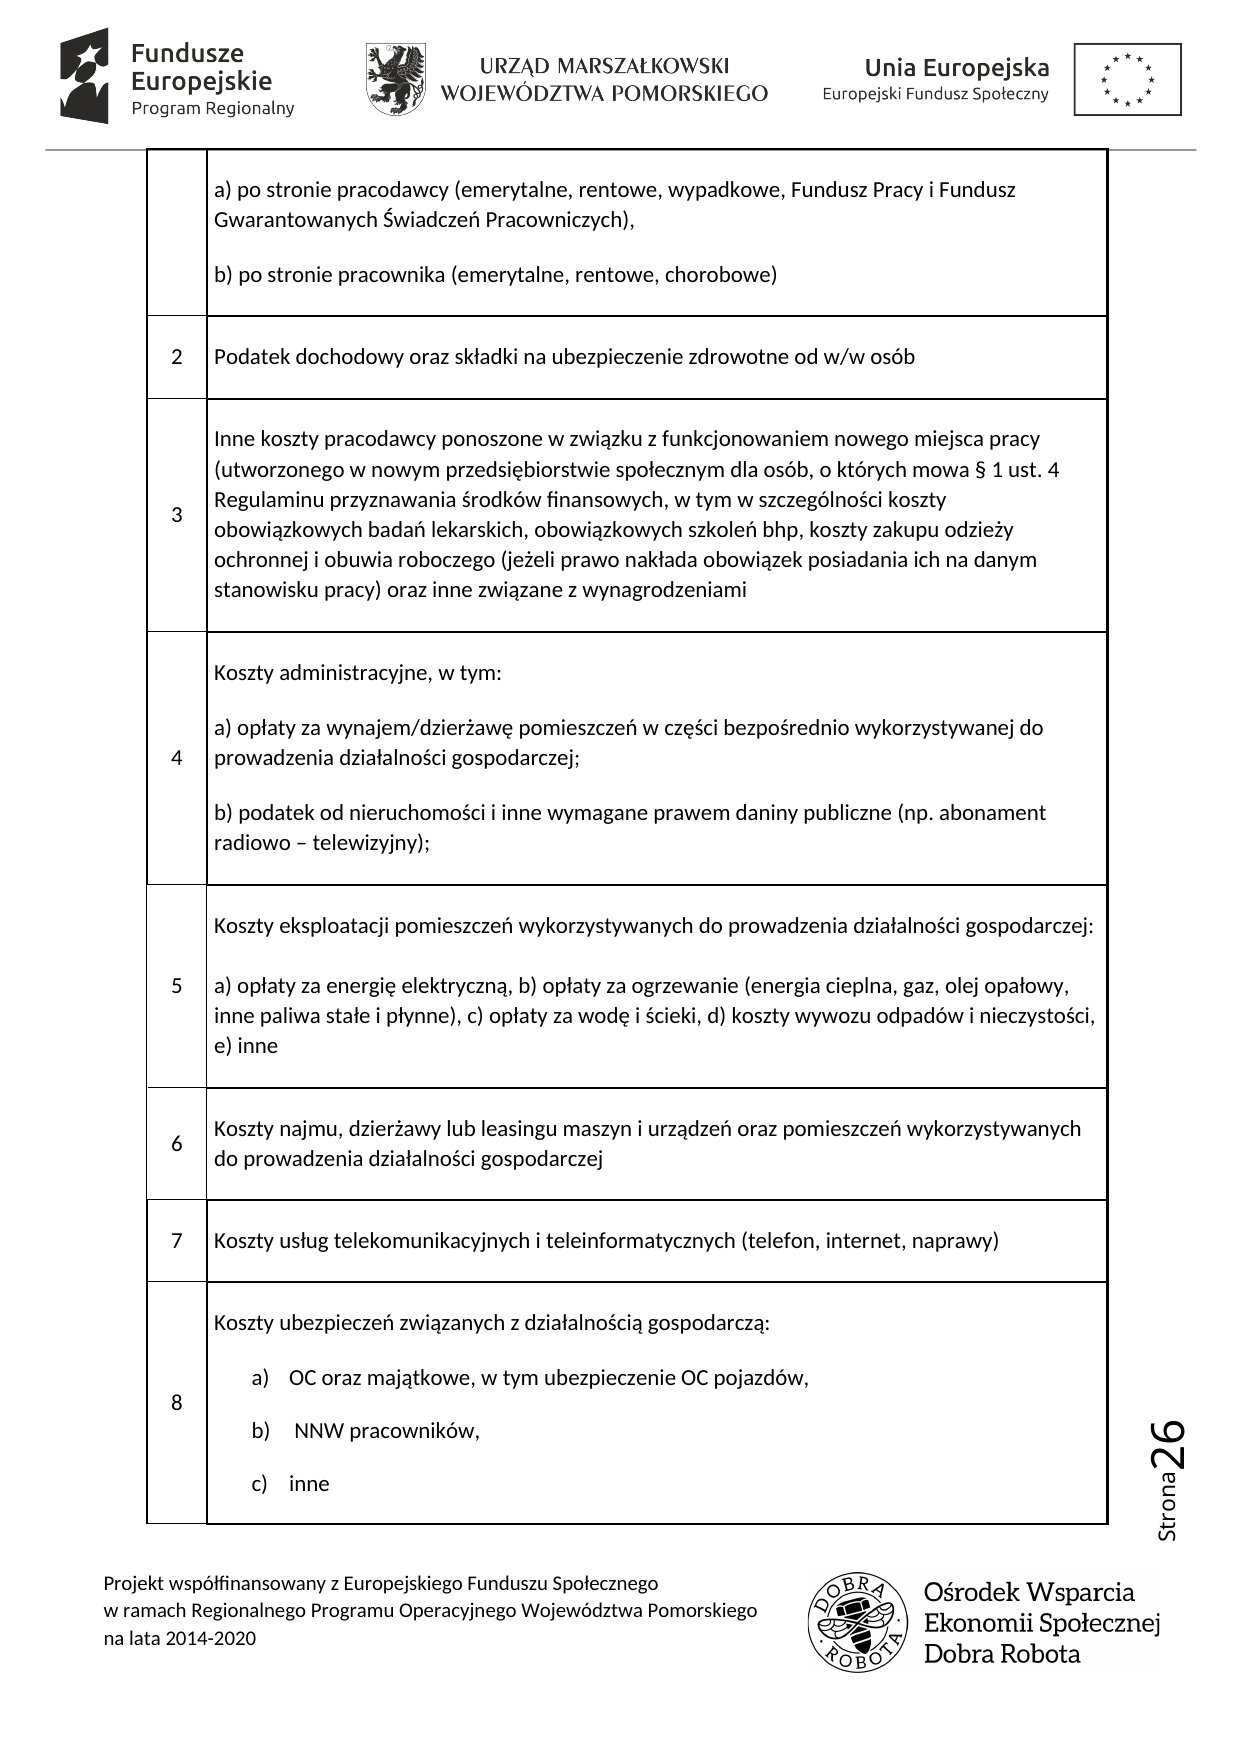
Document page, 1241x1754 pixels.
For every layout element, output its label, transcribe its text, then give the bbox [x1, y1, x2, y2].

table_cell Koszty eksploatacji pomieszczeń wykorzystywanych do prowadzenia działalności gospodarczej: a) opłaty za energię elektryczną, b) opłaty za ogrzewanie (energia cieplna, gaz, olej opałowy, inne paliwa stałe i płynne), c) opłaty za wodę i ścieki, d) koszty wywozu odpadów i nieczystości, e) inne [207, 886, 1106, 1087]
picture [45, 27, 1197, 151]
table_cell Koszty ubezpieczeń związanych z działalnością gospodarczą: OC oraz majątkowe, w tym ubezpieczenie OC pojazdów, NNW pracowników, inne [208, 1283, 1106, 1523]
table_cell 3 [148, 399, 206, 631]
table_cell 1 [148, 150, 206, 315]
table_cell 7 [148, 1200, 206, 1281]
table_cell 5 [147, 885, 206, 1087]
table_cell Koszty najmu, dzierżawy lub leasingu maszyn i urządzeń oraz pomieszczeń wykorzystywanych do prowadzenia działalności gospodarczej [207, 1089, 1106, 1199]
table_cell 4 [148, 632, 206, 884]
table_cell Koszty usług telekomunikacyjnych i teleinformatycznych (telefon, internet, naprawy) [208, 1201, 1106, 1281]
table_cell 8 [148, 1282, 206, 1523]
table_cell 2 [148, 316, 206, 397]
picture [807, 1572, 1160, 1673]
table_cell 6 [147, 1087, 206, 1199]
table_cell Inne koszty pracodawcy ponoszone w związku z funkcjonowaniem nowego miejsca pracy (utworzonego w nowym przedsiębiorstwie społecznym dla osób, o których mowa § 1 ust. 4 Regulaminu przyznawania środków finansowych, w tym w szczególności koszty obowiązkowych badań lekarskich, obowiązkowych szkoleń bhp, koszty zakupu odzieży ochronnej i obuwia roboczego (jeżeli prawo nakłada obowiązek posiadania ich na danym stanowisku pracy) oraz inne związane z wynagrodzeniami [208, 400, 1106, 631]
table_cell Koszty administracyjne, w tym: a) opłaty za wynajem/dzierżawę pomieszczeń w części bezpośrednio wykorzystywanej do prowadzenia działalności gospodarczej; b) podatek od nieruchomości i inne wymagane prawem daniny publiczne (np. abonament radiowo – telewizyjny); [208, 633, 1106, 884]
table_cell Podatek dochodowy oraz składki na ubezpieczenie zdrowotne od w/w osób [208, 317, 1106, 397]
